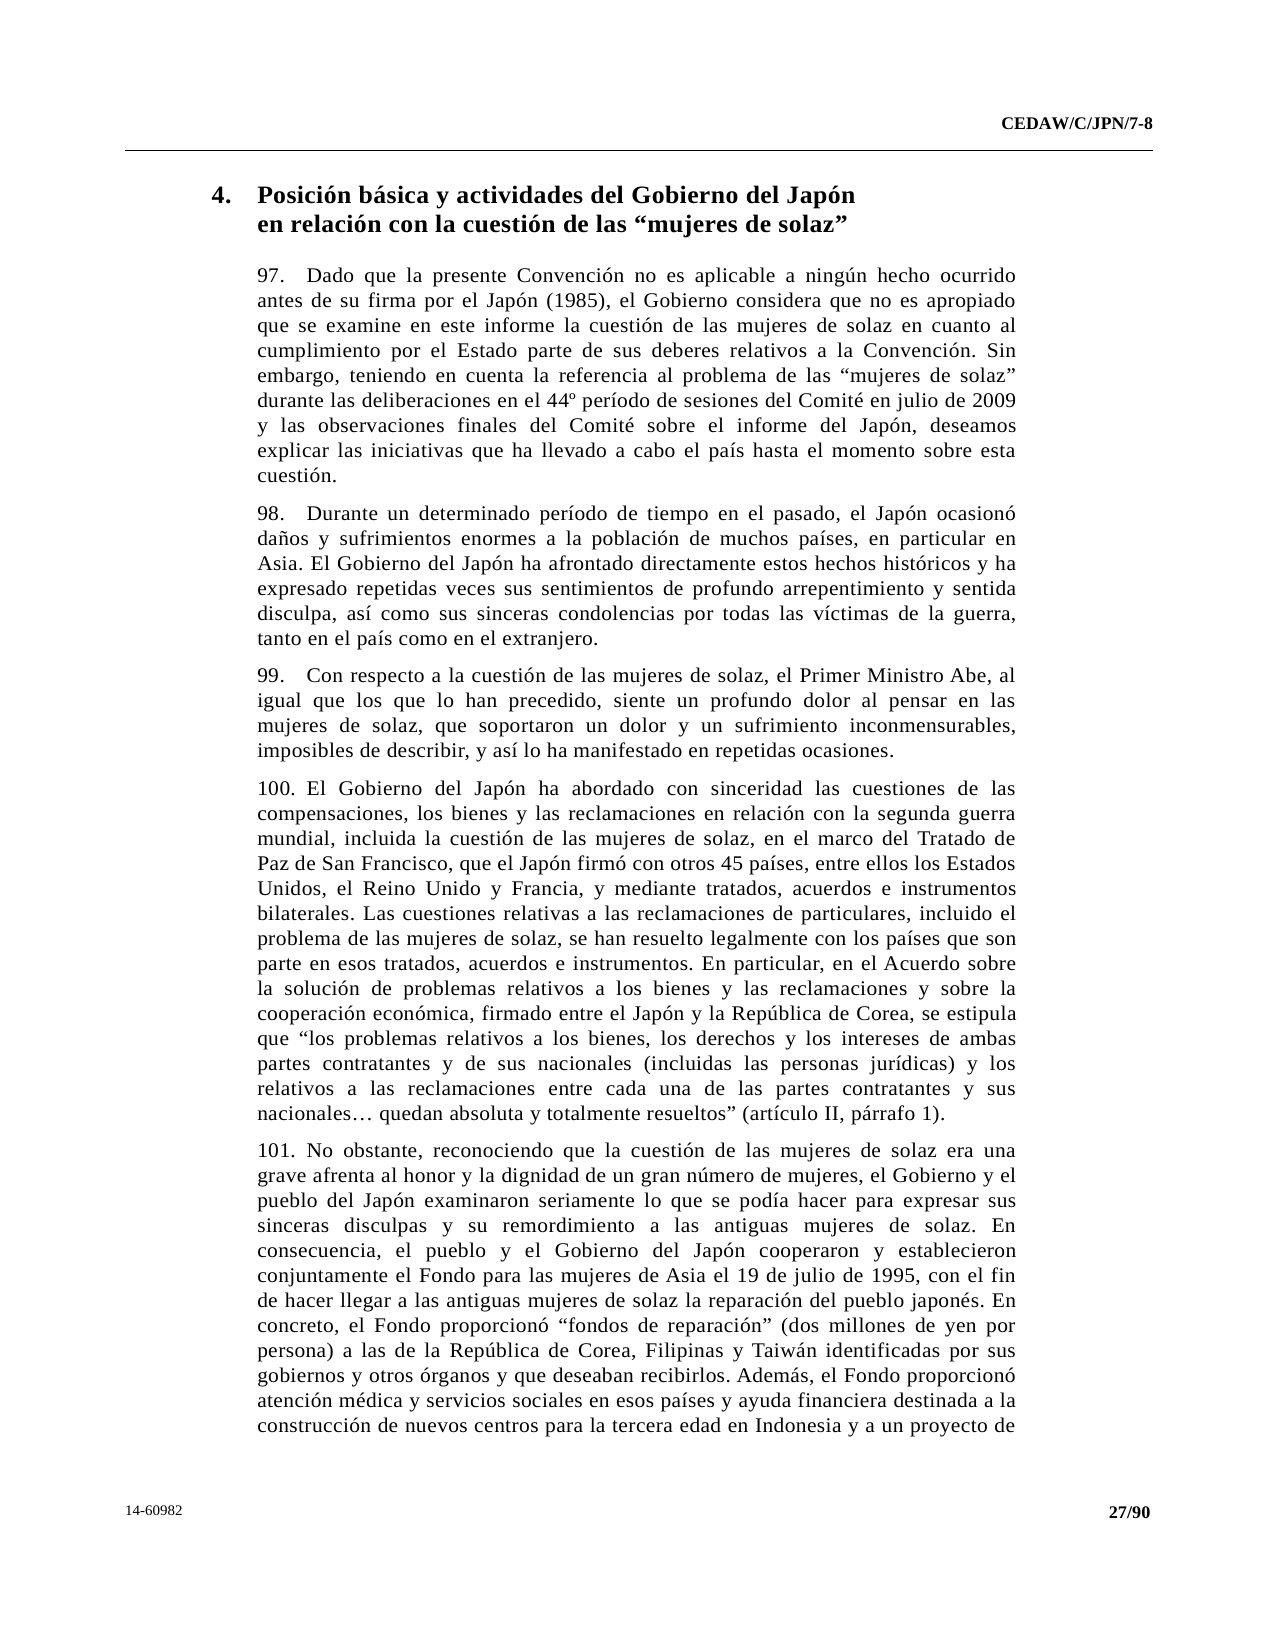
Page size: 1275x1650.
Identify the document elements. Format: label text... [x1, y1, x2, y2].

text 98. Durante un determinado período de tiempo en el pasado, el Japón ocasionó daños y sufrimientos enormes a la población de muchos países, en particular en Asia. El Gobierno del Japón ha afrontado directamente estos hechos históricos y ha expresado repetidas veces sus sentimientos de profundo arrepentimiento y sentida disculpa, así como sus sinceras condolencias por todas las víctimas de la guerra, tanto en el país como en el extranjero. [257, 500, 1018, 650]
text 97. Dado que la presente Convención no es aplicable a ningún hecho ocurrido antes de su firma por el Japón (1985), el Gobierno considera que no es apropiado que se examine en este informe la cuestión de las mujeres de solaz en cuanto al cumplimiento por el Estado parte de sus deberes relativos a la Convención. Sin embargo, teniendo en cuenta la referencia al problema de las “mujeres de solaz” durante las deliberaciones en el 44º período de sesiones del Comité en julio de 2009 y las observaciones finales del Comité sobre el informe del Japón, deseamos explicar las iniciativas que ha llevado a cabo el país hasta el momento sobre esta cuestión. [257, 263, 1018, 488]
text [257, 1138, 1018, 1438]
text 99. Con respecto a la cuestión de las mujeres de solaz, el Primer Ministro Abe, al igual que los que lo han precedido, siente un profundo dolor al pensar en las mujeres de solaz, que soportaron un dolor y un sufrimiento inconmensurables, imposibles de describir, y así lo ha manifestado en repetidas ocasiones. [257, 663, 1018, 763]
text 4. Posición básica y actividades del Gobierno del Japón en relación con la cuestión de las “mujeres de solaz” [125, 181, 884, 238]
text 100. El Gobierno del Japón ha abordado con sinceridad las cuestiones de las compensaciones, los bienes y las reclamaciones en relación con la segunda guerra mundial, incluida la cuestión de las mujeres de solaz, en el marco del Tratado de Paz de San Francisco, que el Japón firmó con otros 45 países, entre ellos los Estados Unidos, el Reino Unido y Francia, y mediante tratados, acuerdos e instrumentos bilaterales. Las cuestiones relativas a las reclamaciones de particulares, incluido el problema de las mujeres de solaz, se han resuelto legalmente con los países que son parte en esos tratados, acuerdos e instrumentos. En particular, en el Acuerdo sobre la solución de problemas relativos a los bienes y las reclamaciones y sobre la cooperación económica, firmado entre el Japón y la República de Corea, se estipula que “los problemas relativos a los bienes, los derechos y los intereses de ambas partes contratantes y de sus nacionales (incluidas las personas jurídicas) y los relativos a las reclamaciones entre cada una de las partes contratantes y sus nacionales… quedan absoluta y totalmente resueltos” (artículo II, párrafo 1). [257, 775, 1018, 1125]
